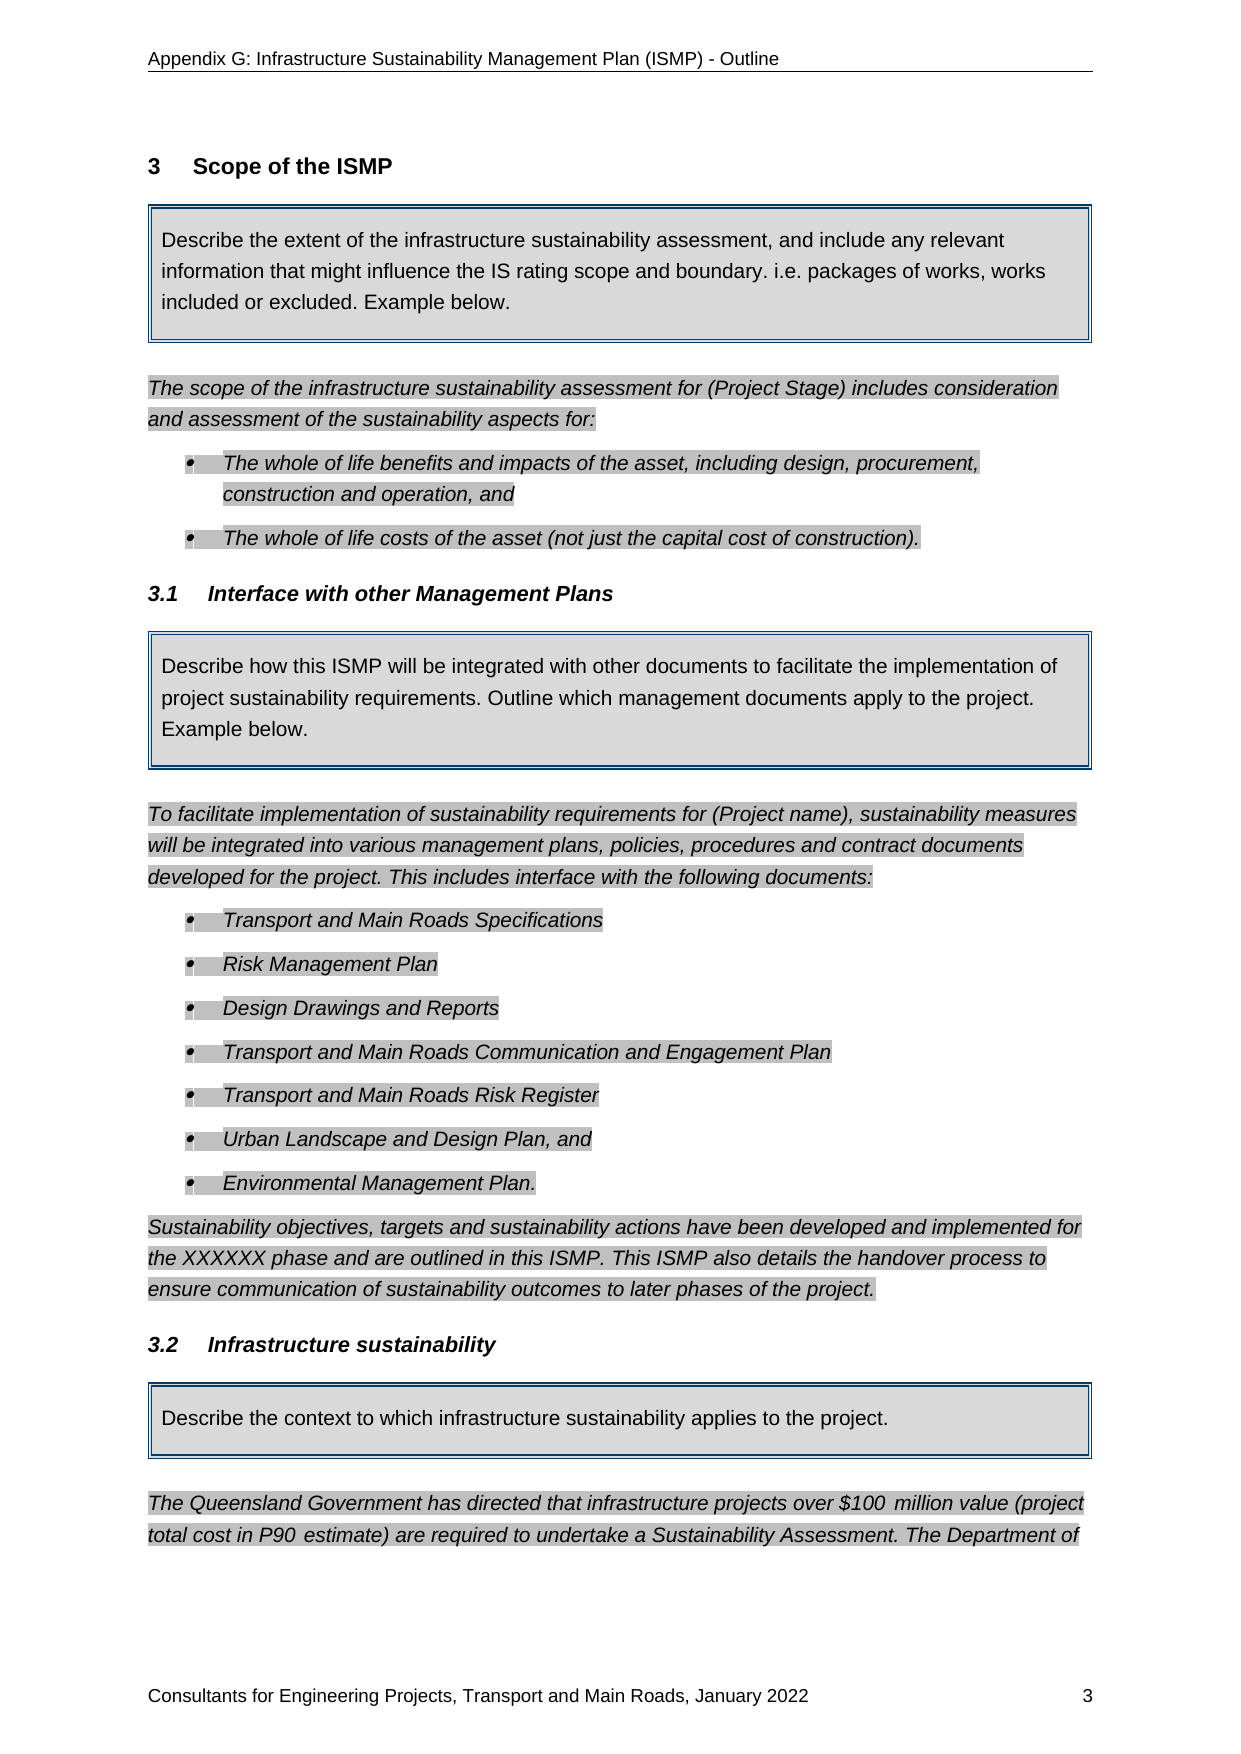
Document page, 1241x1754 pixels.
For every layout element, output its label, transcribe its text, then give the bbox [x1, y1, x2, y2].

list Environmental Management Plan. [185, 1163, 1092, 1195]
subtitle Scope of the ISMP [148, 148, 1092, 179]
text The scope of the infrastructure sustainability assessment for (Project Stage) includes consideration and assessment of the sustainability aspects for: [148, 368, 1092, 431]
list Design Drawings and Reports [185, 988, 1092, 1020]
table_header Describe how this ISMP will be integrated with other documents to facilitate the implementation of project sustainability requirements. Outline which management documents apply to the project. Example below. [152, 635, 1088, 765]
list Transport and Main Roads Risk Register [185, 1076, 1092, 1107]
subtitle Interface with other Management Plans [148, 574, 1092, 606]
list The whole of life benefits and impacts of the asset, including design, procurement, construction and operation, and [185, 443, 1092, 506]
text Sustainability objectives, targets and sustainability actions have been developed and implemented for the XXXXXX phase and are outlined in this ISMP. This ISMP also details the handover process to ensure communication of sustainability outcomes to later phases of the project. [148, 1207, 1092, 1301]
list Risk Management Plan [185, 945, 1092, 976]
subtitle Infrastructure sustainability [148, 1326, 1092, 1357]
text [148, 1484, 1092, 1546]
list The whole of life costs of the asset (not just the capital cost of construction). [185, 518, 1092, 549]
text To facilitate implementation of sustainability requirements for (Project name), sustainability measures will be integrated into various management plans, policies, procedures and contract documents developed for the project. This includes interface with the following documents: [148, 795, 1092, 888]
table_header Describe the extent of the infrastructure sustainability assessment, and include any relevant information that might influence the IS rating scope and boundary. i.e. packages of works, works included or excluded. Example below. [152, 209, 1088, 338]
list Transport and Main Roads Communication and Engagement Plan [185, 1032, 1092, 1063]
list Urban Landscape and Design Plan, and [185, 1120, 1092, 1151]
list Transport and Main Roads Specifications [185, 901, 1092, 932]
table_header Describe the context to which infrastructure sustainability applies to the project. [152, 1387, 1088, 1454]
